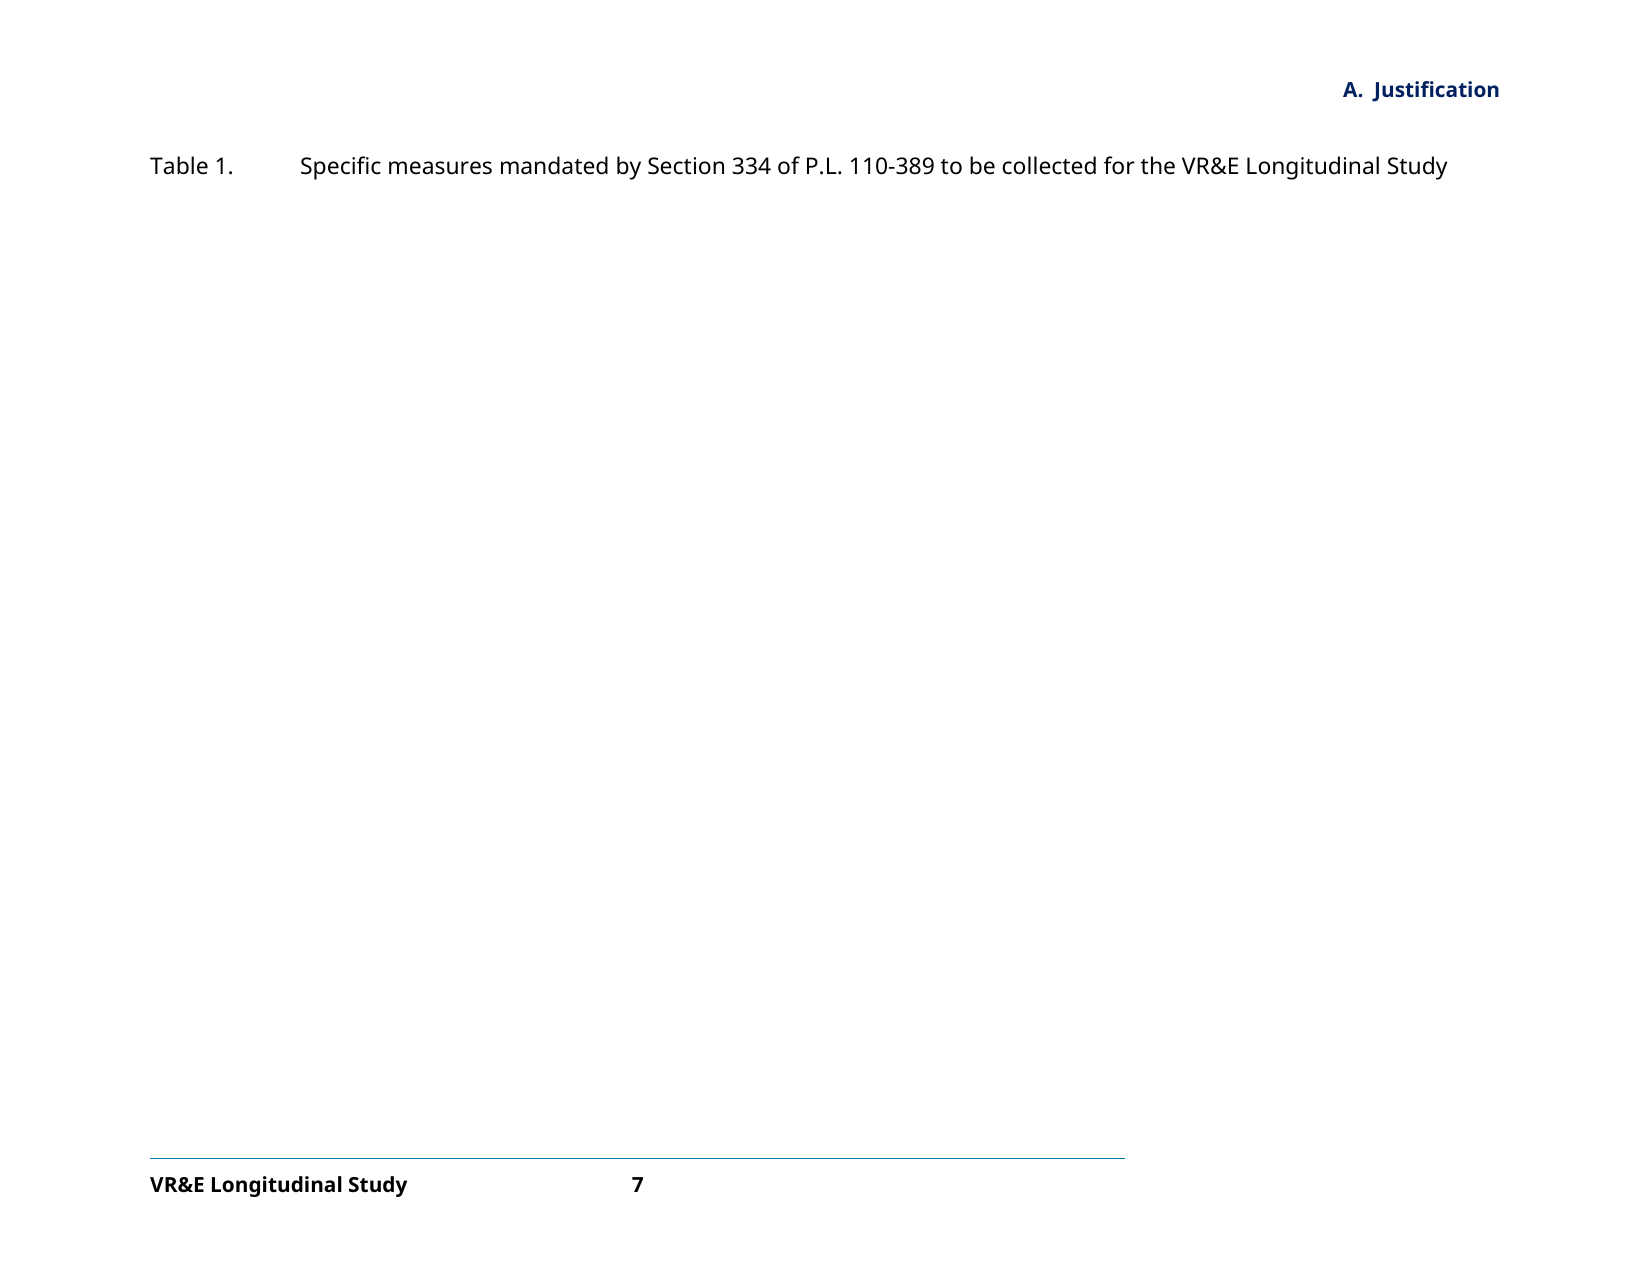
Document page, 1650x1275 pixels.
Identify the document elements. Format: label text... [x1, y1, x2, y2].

title Table 1. Specific measures mandated by Section 334 of P.L. 110-389 to be collected for the VR&E Longitudinal Study [150, 150, 1500, 181]
